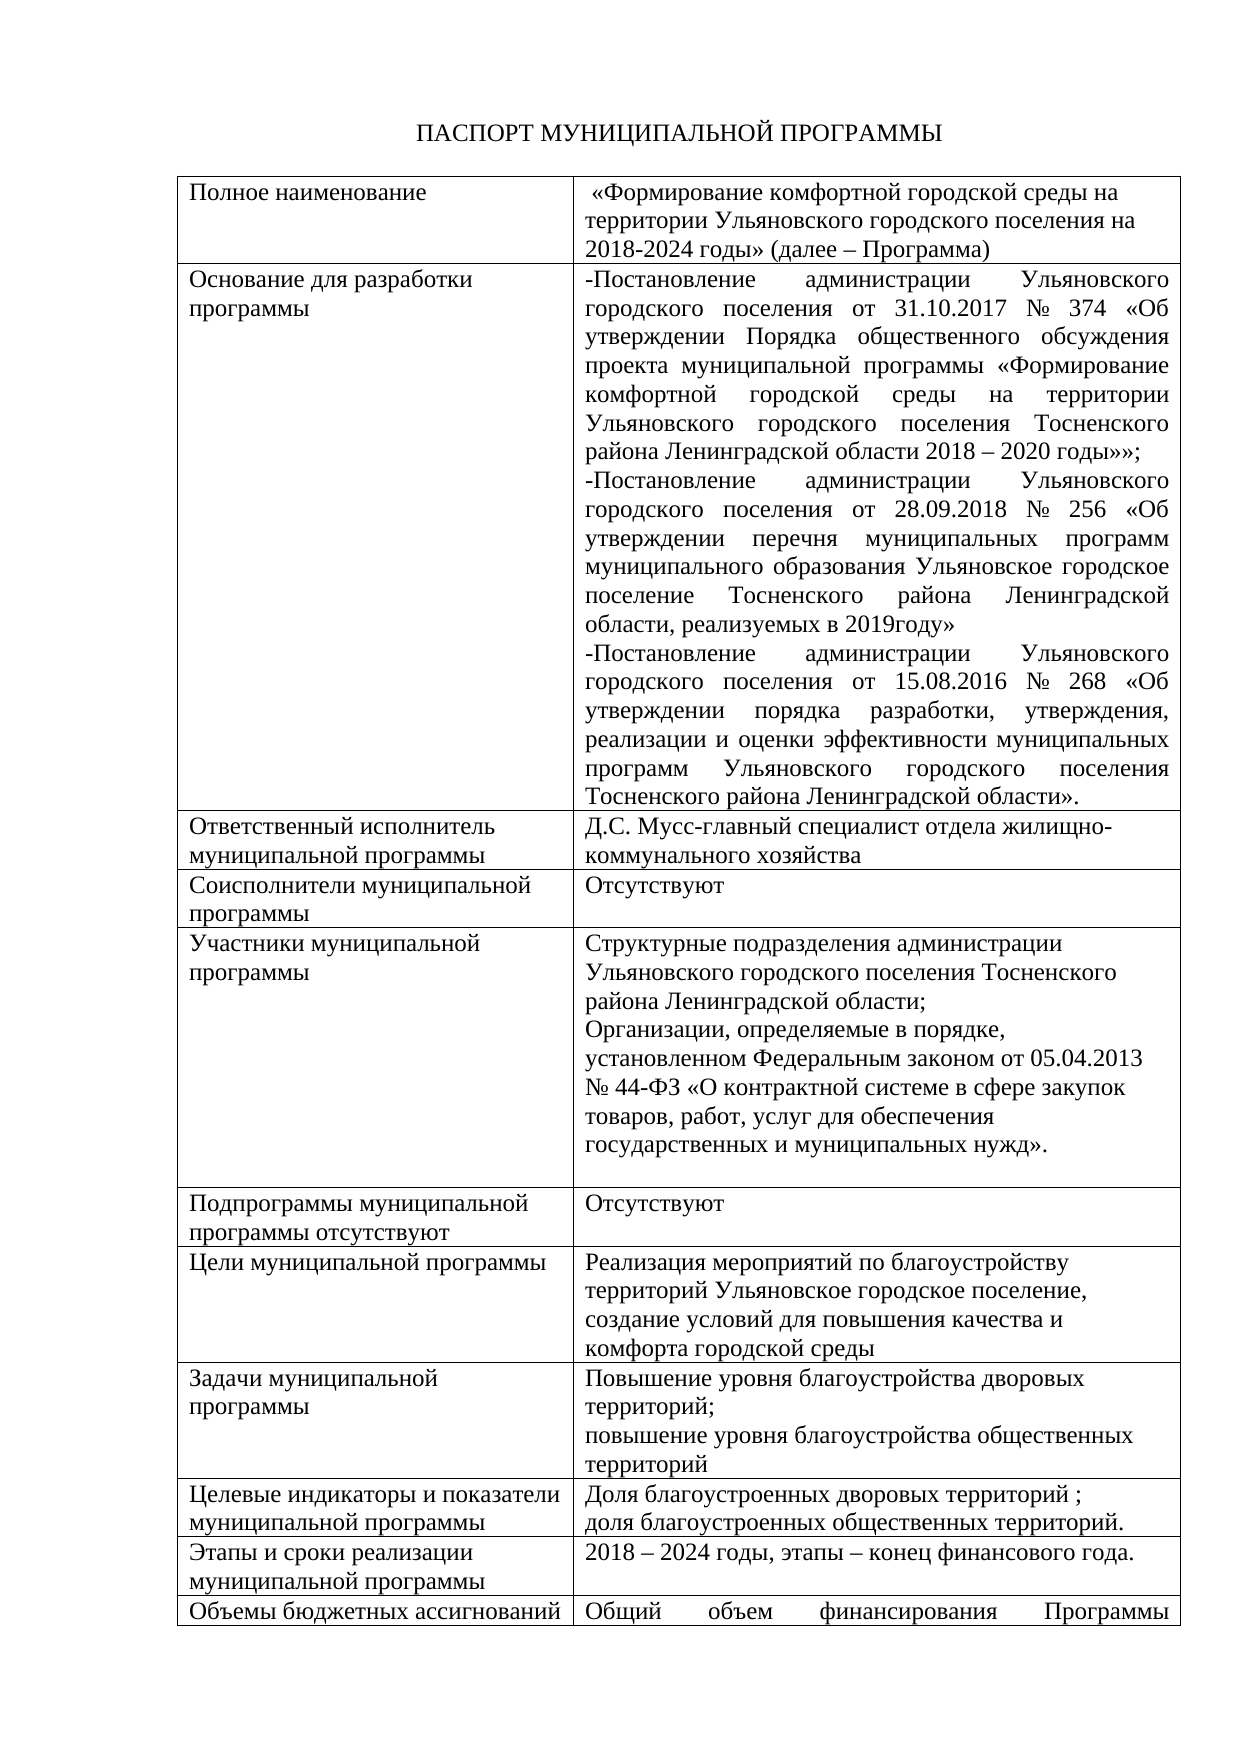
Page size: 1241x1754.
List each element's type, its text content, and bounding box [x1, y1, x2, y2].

table_cell Повышение уровня благоустройства дворовых территорий; повышение уровня благоустройства общественных территорий [574, 1363, 1180, 1478]
table_cell Ответственный исполнитель муниципальной программы [178, 811, 573, 869]
table_header «Формирование комфортной городской среды на территории Ульяновского городского поселения на 2018-2024 годы» (далее – Программа) [574, 177, 1180, 263]
table_cell Соисполнители муниципальной программы [178, 870, 573, 927]
table_cell Структурные подразделения администрации Ульяновского городского поселения Тосненского района Ленинградской области; Организации, определяемые в порядке, установленном Федеральным законом от 05.04.2013 № 44-ФЗ «О контрактной системе в сфере закупок товаров, работ, услуг для обеспечения государственных и муниципальных нужд». [574, 928, 1180, 1187]
table_cell 2018 – 2024 годы, этапы – конец финансового года. [574, 1537, 1180, 1595]
table_cell Задачи муниципальной программы [178, 1363, 573, 1478]
table_cell Этапы и сроки реализации муниципальной программы [178, 1537, 573, 1595]
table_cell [574, 1596, 1180, 1624]
table_cell Цели муниципальной программы [178, 1247, 573, 1362]
table_cell Основание для разработки программы [178, 264, 573, 810]
table_cell Д.С. Мусс-главный специалист отдела жилищно-коммунального хозяйства [574, 811, 1180, 869]
table_cell Доля благоустроенных дворовых территорий ; доля благоустроенных общественных территорий. [574, 1479, 1180, 1536]
text ПАСПОРТ МУНИЦИПАЛЬНОЙ ПРОГРАММЫ [177, 118, 1181, 147]
table_cell Участники муниципальной программы [178, 928, 573, 1187]
table_cell Подпрограммы муниципальной программы отсутствуют [178, 1188, 573, 1246]
table_cell Отсутствуют [574, 870, 1180, 927]
table_cell Отсутствуют [574, 1188, 1180, 1246]
table_cell -Постановление администрации Ульяновского городского поселения от 31.10.2017 № 374 «Об утверждении Порядка общественного обсуждения проекта муниципальной программы «Формирование комфортной городской среды на территории Ульяновского городского поселения Тосненского района Ленинградской области 2018 – 2020 годы»»; -Постановление администрации Ульяновского городского поселения от 28.09.2018 № 256 «Об утверждении перечня муниципальных программ муниципального образования Ульяновское городское поселение Тосненского района Ленинградской области, реализуемых в 2019году» -Постановление администрации Ульяновского городского поселения от 15.08.2016 № 268 «Об утверждении порядка разработки, утверждения, реализации и оценки эффективности муниципальных программ Ульяновского городского поселения Тосненского района Ленинградской области». [574, 264, 1180, 810]
table_header Полное наименование [178, 177, 573, 263]
table_cell Целевые индикаторы и показатели муниципальной программы [178, 1479, 573, 1536]
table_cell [178, 1596, 573, 1624]
table_cell Реализация мероприятий по благоустройству территорий Ульяновское городское поселение, создание условий для повышения качества и комфорта городской среды [574, 1247, 1180, 1362]
